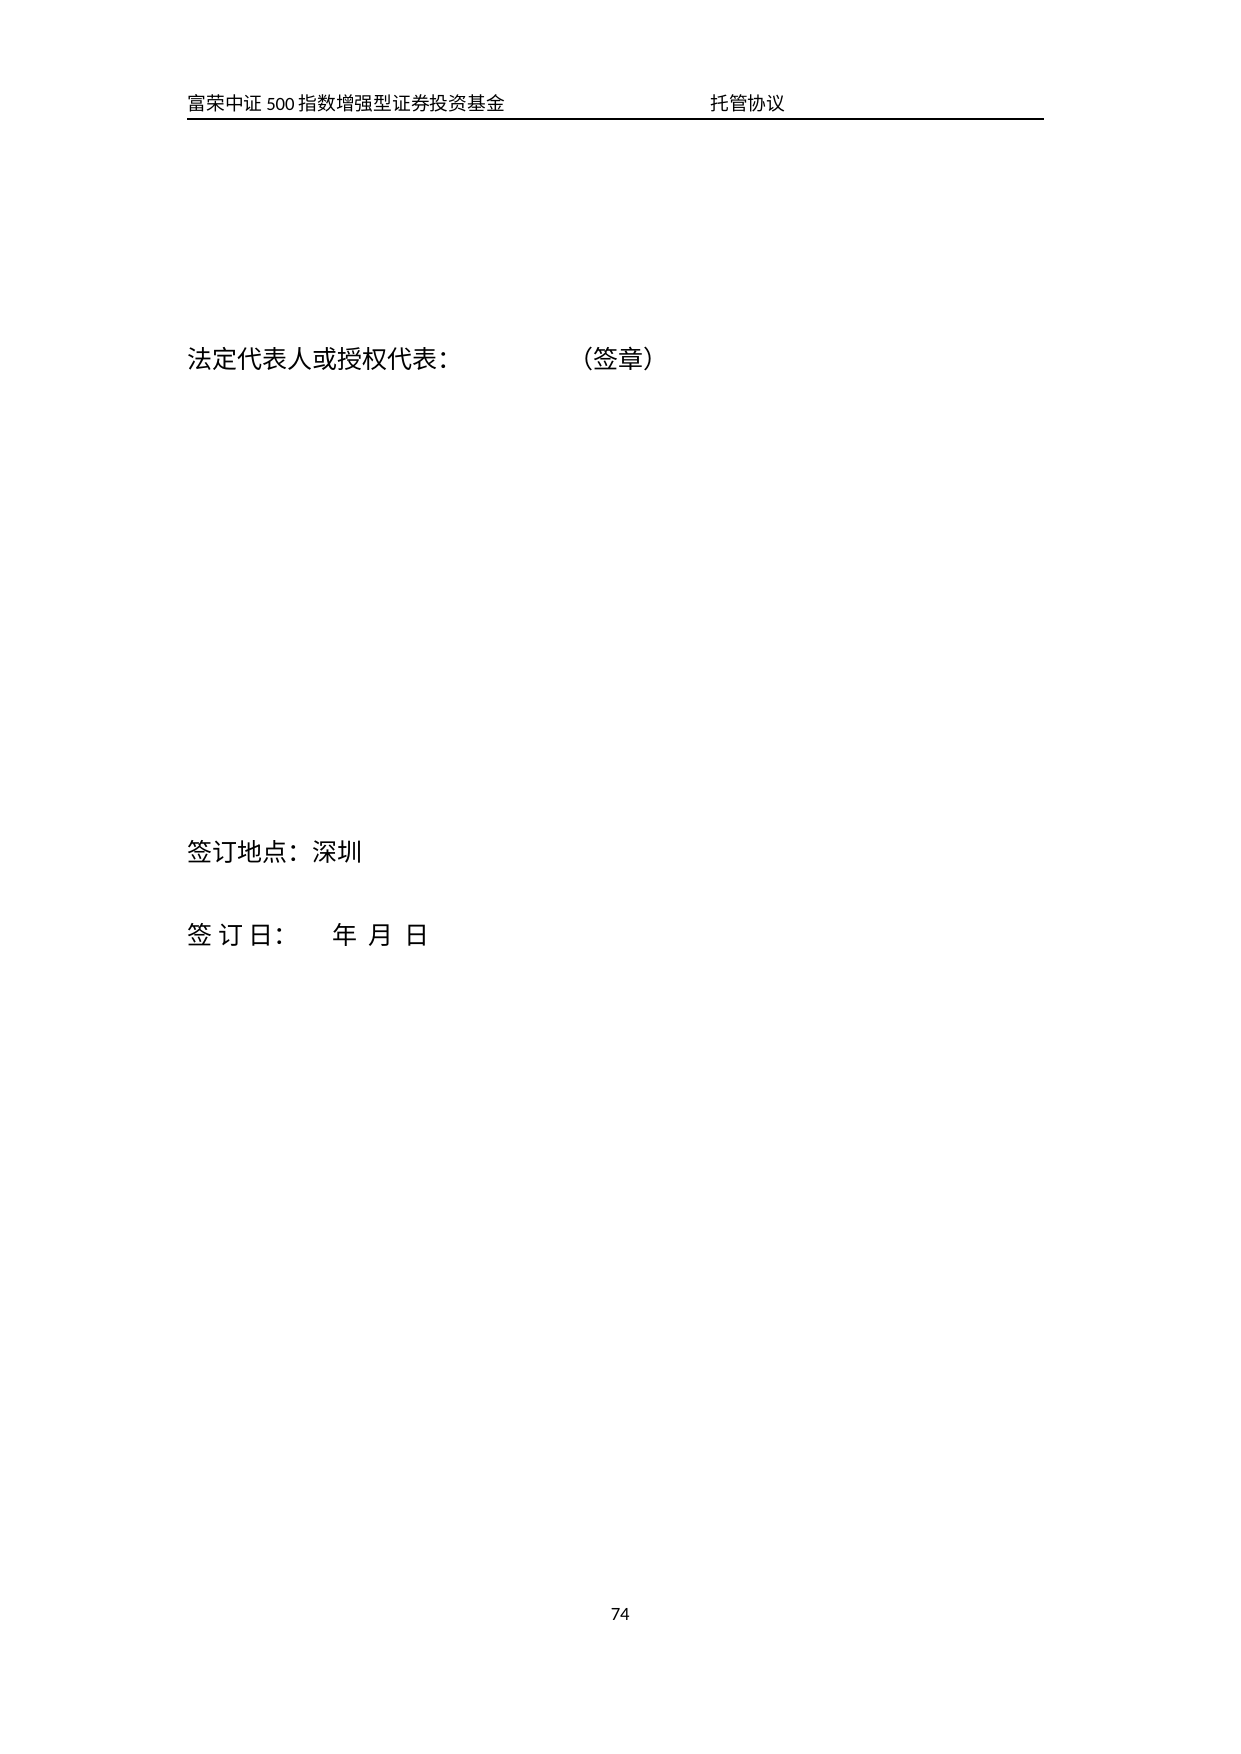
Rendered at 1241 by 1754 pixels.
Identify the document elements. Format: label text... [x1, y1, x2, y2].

text 法定代表人或授权代表： （签章） [187, 325, 1053, 390]
text 签订地点：深圳 [187, 818, 1053, 883]
text 签 订 日： 年 月 日 [187, 901, 1053, 966]
